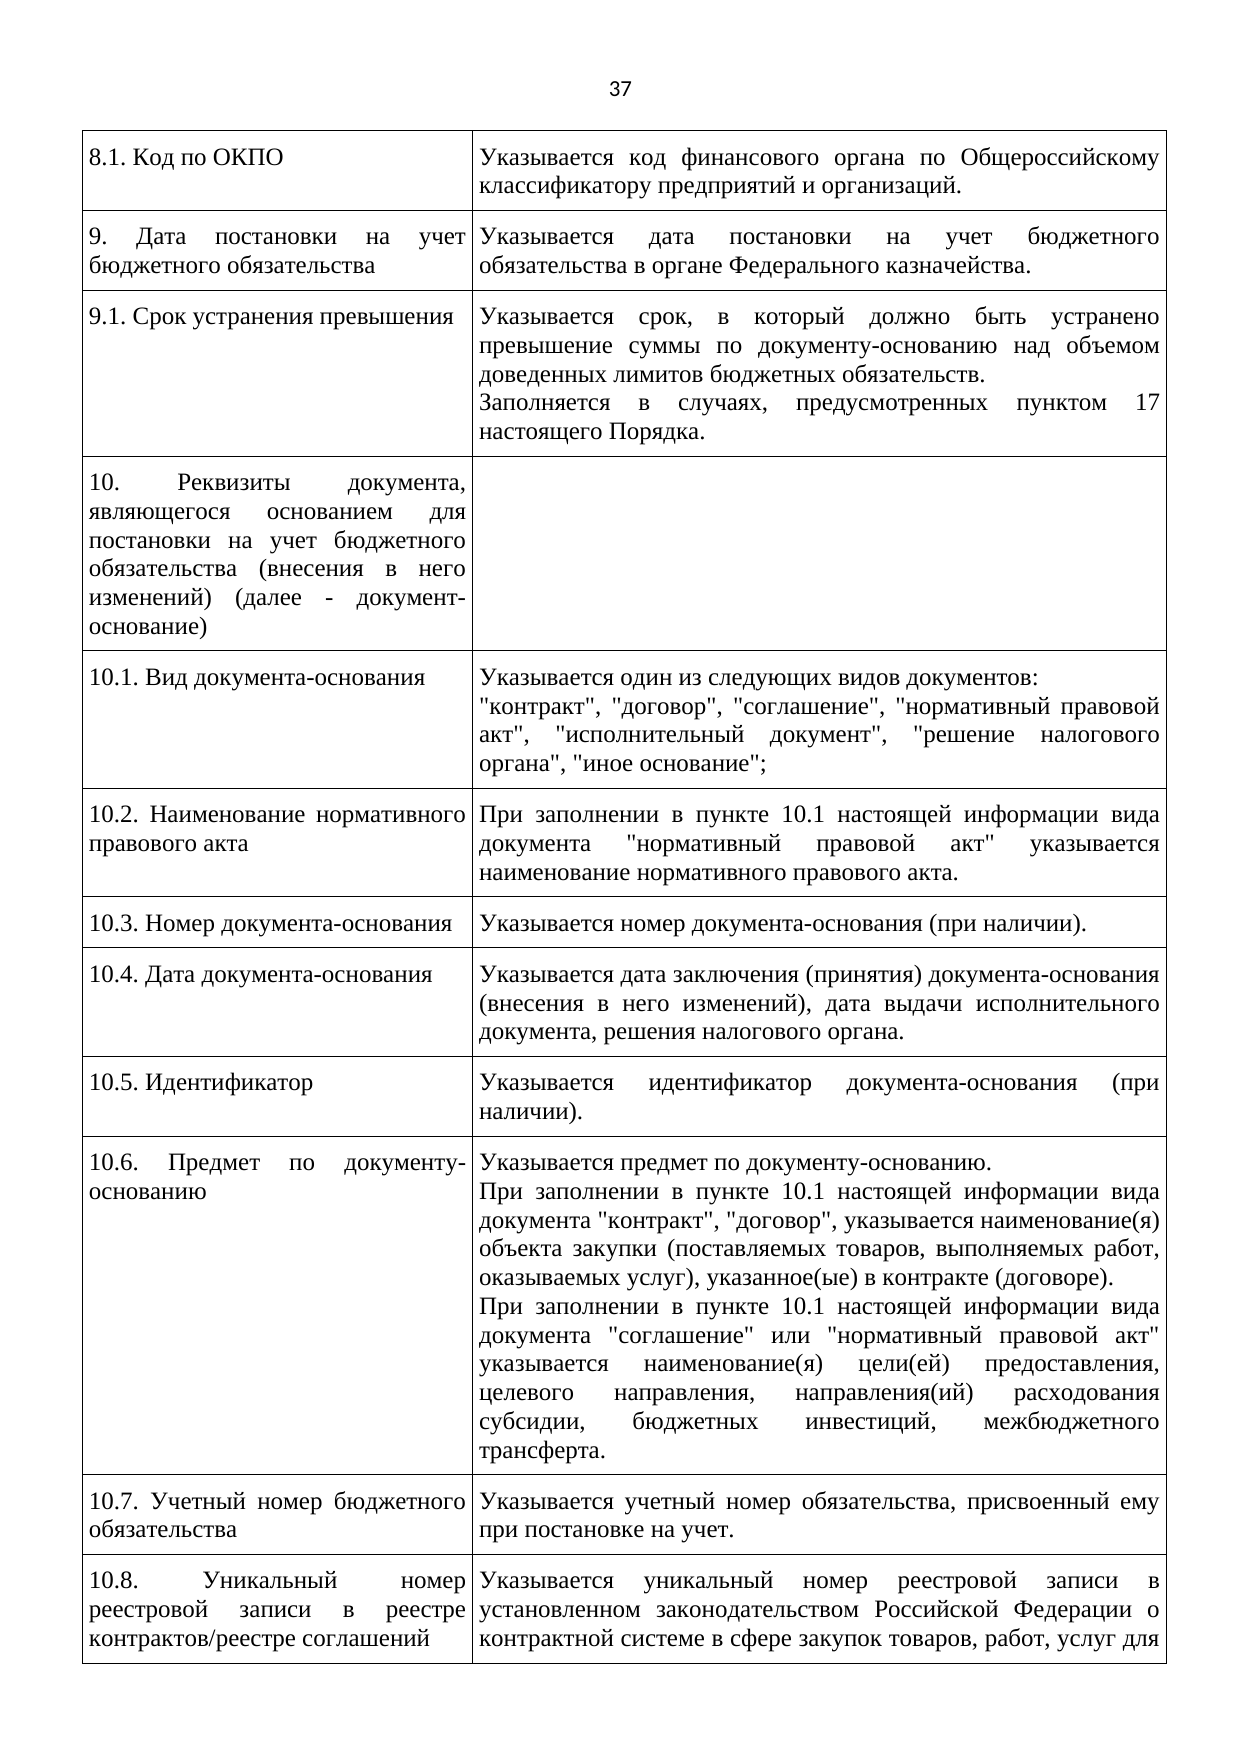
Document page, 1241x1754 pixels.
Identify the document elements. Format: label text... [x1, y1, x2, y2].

table_cell Указывается дата постановки на учет бюджетного обязательства в органе Федерального казначейства. [473, 211, 1166, 289]
table_cell 9.1. Срок устранения превышения [83, 291, 472, 456]
table_cell Указывается учетный номер обязательства, присвоенный ему при постановке на учет. [473, 1475, 1166, 1554]
table_cell Указывается идентификатор документа-основания (при наличии). [473, 1057, 1166, 1136]
table_cell 10.6. Предмет по документу-основанию [83, 1137, 472, 1474]
table_cell 10.5. Идентификатор [83, 1057, 472, 1136]
table_cell Указывается номер документа-основания (при наличии). [473, 897, 1166, 947]
table_cell 10.1. Вид документа-основания [83, 651, 472, 788]
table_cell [473, 1555, 1166, 1662]
table_cell [473, 457, 1166, 650]
table_cell Указывается дата заключения (принятия) документа-основания (внесения в него изменений), дата выдачи исполнительного документа, решения налогового органа. [473, 948, 1166, 1056]
table_cell 9. Дата постановки на учет бюджетного обязательства [83, 211, 472, 289]
table_cell 10.3. Номер документа-основания [83, 897, 472, 947]
table_cell 10. Реквизиты документа, являющегося основанием для постановки на учет бюджетного обязательства (внесения в него изменений) (далее - документ-основание) [83, 457, 472, 650]
table_cell Указывается срок, в который должно быть устранено превышение суммы по документу-основанию над объемом доведенных лимитов бюджетных обязательств. Заполняется в случаях, предусмотренных пунктом 17 настоящего Порядка. [473, 291, 1166, 456]
table_cell 10.4. Дата документа-основания [83, 948, 472, 1056]
table_cell 10.7. Учетный номер бюджетного обязательства [83, 1475, 472, 1554]
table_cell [83, 1555, 472, 1662]
table_cell 8.1. Код по ОКПО [83, 131, 472, 210]
table_cell При заполнении в пункте 10.1 настоящей информации вида документа "нормативный правовой акт" указывается наименование нормативного правового акта. [473, 789, 1166, 896]
table_cell 10.2. Наименование нормативного правового акта [83, 789, 472, 896]
table_cell Указывается предмет по документу-основанию. При заполнении в пункте 10.1 настоящей информации вида документа "контракт", "договор", указывается наименование(я) объекта закупки (поставляемых товаров, выполняемых работ, оказываемых услуг), указанное(ые) в контракте (договоре). При заполнении в пункте 10.1 настоящей информации вида документа "соглашение" или "нормативный правовой акт" указывается наименование(я) цели(ей) предоставления, целевого направления, направления(ий) расходования субсидии, бюджетных инвестиций, межбюджетного трансферта. [473, 1137, 1166, 1474]
table_cell Указывается один из следующих видов документов: "контракт", "договор", "соглашение", "нормативный правовой акт", "исполнительный документ", "решение налогового органа", "иное основание"; [473, 651, 1166, 788]
table_cell Указывается код финансового органа по Общероссийскому классификатору предприятий и организаций. [473, 131, 1166, 210]
